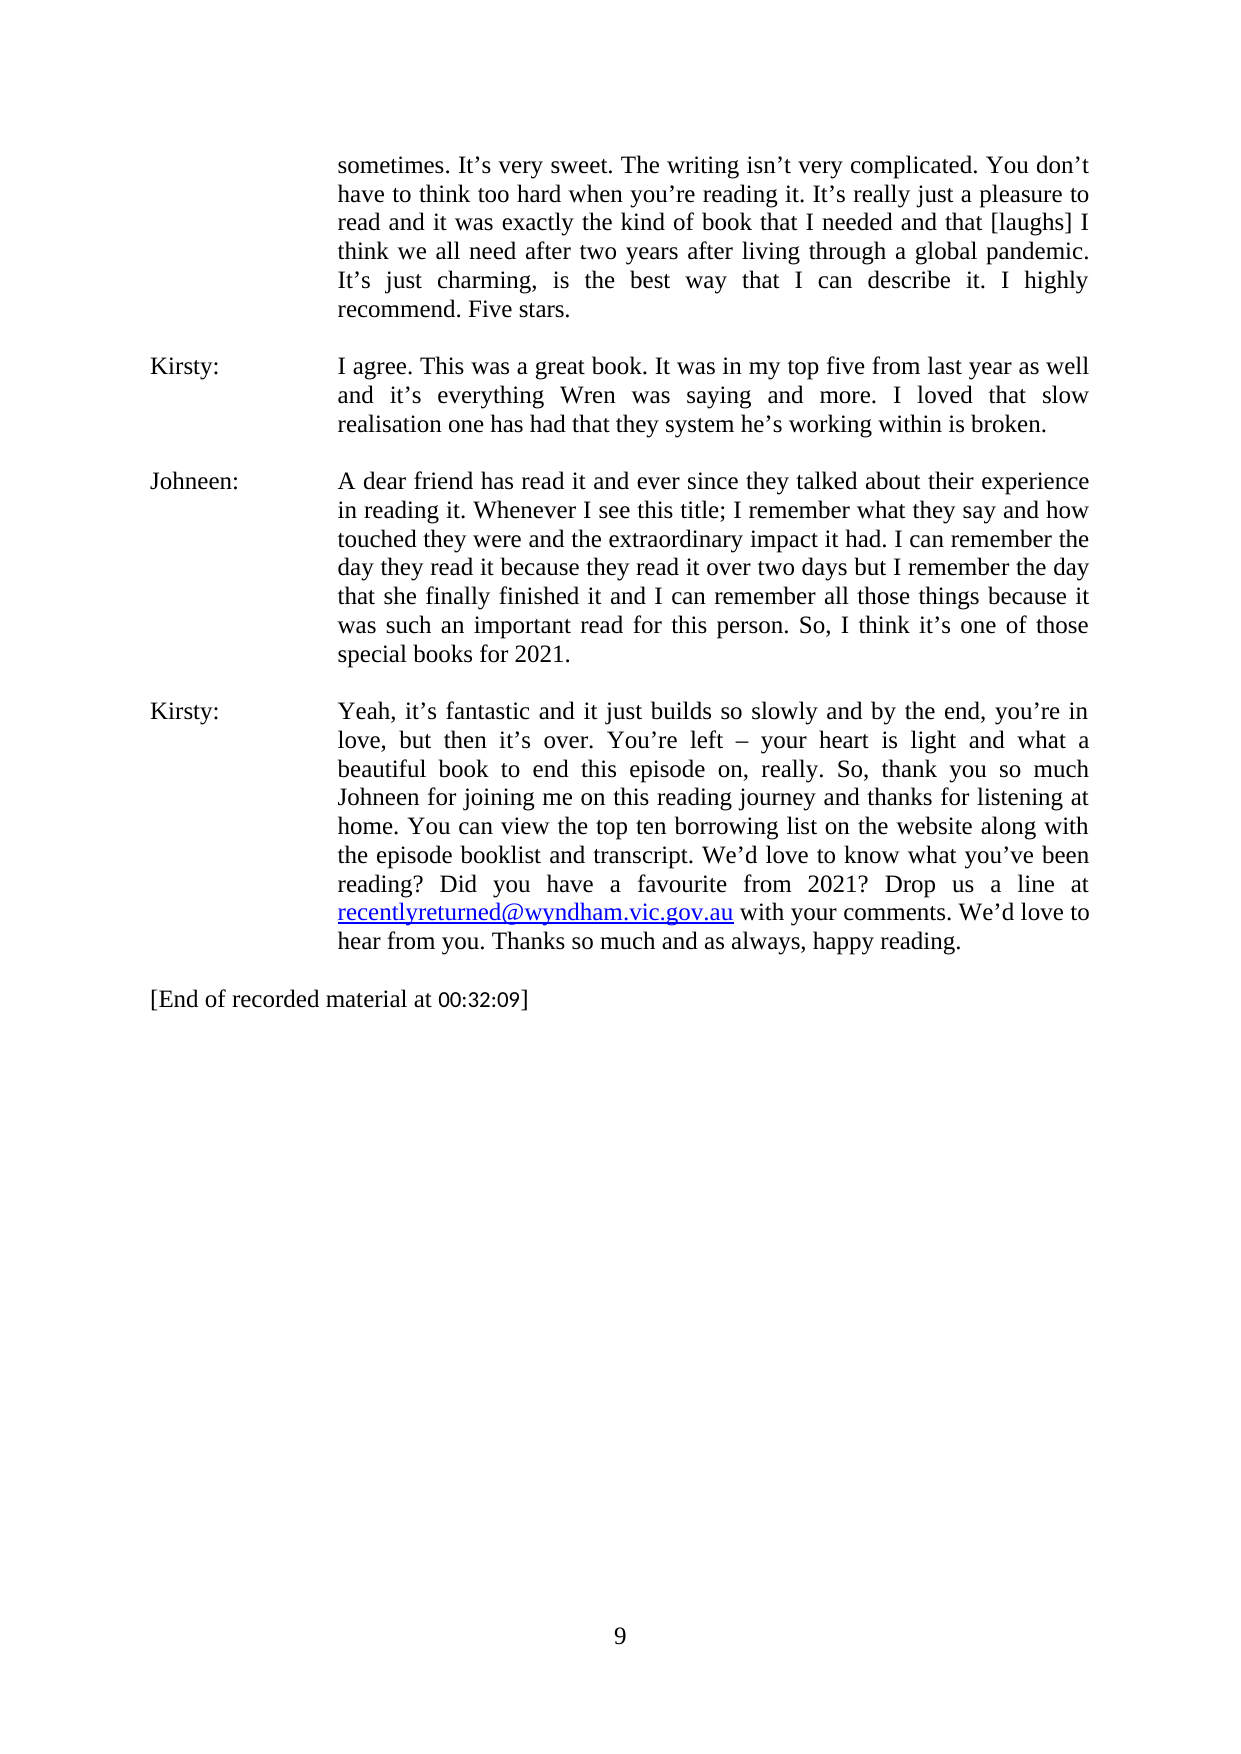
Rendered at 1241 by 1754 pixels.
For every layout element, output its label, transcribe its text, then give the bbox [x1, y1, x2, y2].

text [150, 150, 1090, 322]
text Kirsty: Yeah, it’s fantastic and it just builds so slowly and by the end, you’re in love, but then it’s over. You’re left – your heart is light and what a beautiful book to end this episode on, really. So, thank you so much Johneen for joining me on this reading journey and thanks for listening at home. You can view the top ten borrowing list on the website along with the episode booklist and transcript. We’d love to know what you’ve been reading? Did you have a favourite from 2021? Drop us a line at recentlyreturned@wyndham.vic.gov.au with your comments. We’d love to hear from you. Thanks so much and as always, happy reading. [150, 696, 1090, 955]
text Johneen: A dear friend has read it and ever since they talked about their experience in reading it. Whenever I see this title; I remember what they say and how touched they were and the extraordinary impact it had. I can remember the day they read it because they read it over two days but I remember the day that she finally finished it and I can remember all those things because it was such an important read for this person. So, I think it’s one of those special books for 2021. [150, 466, 1090, 667]
text [End of recorded material at 00:32:09] [150, 984, 1090, 1013]
text Kirsty: I agree. This was a great book. It was in my top five from last year as well and it’s everything Wren was saying and more. I loved that slow realisation one has had that they system he’s working within is broken. [150, 351, 1090, 437]
